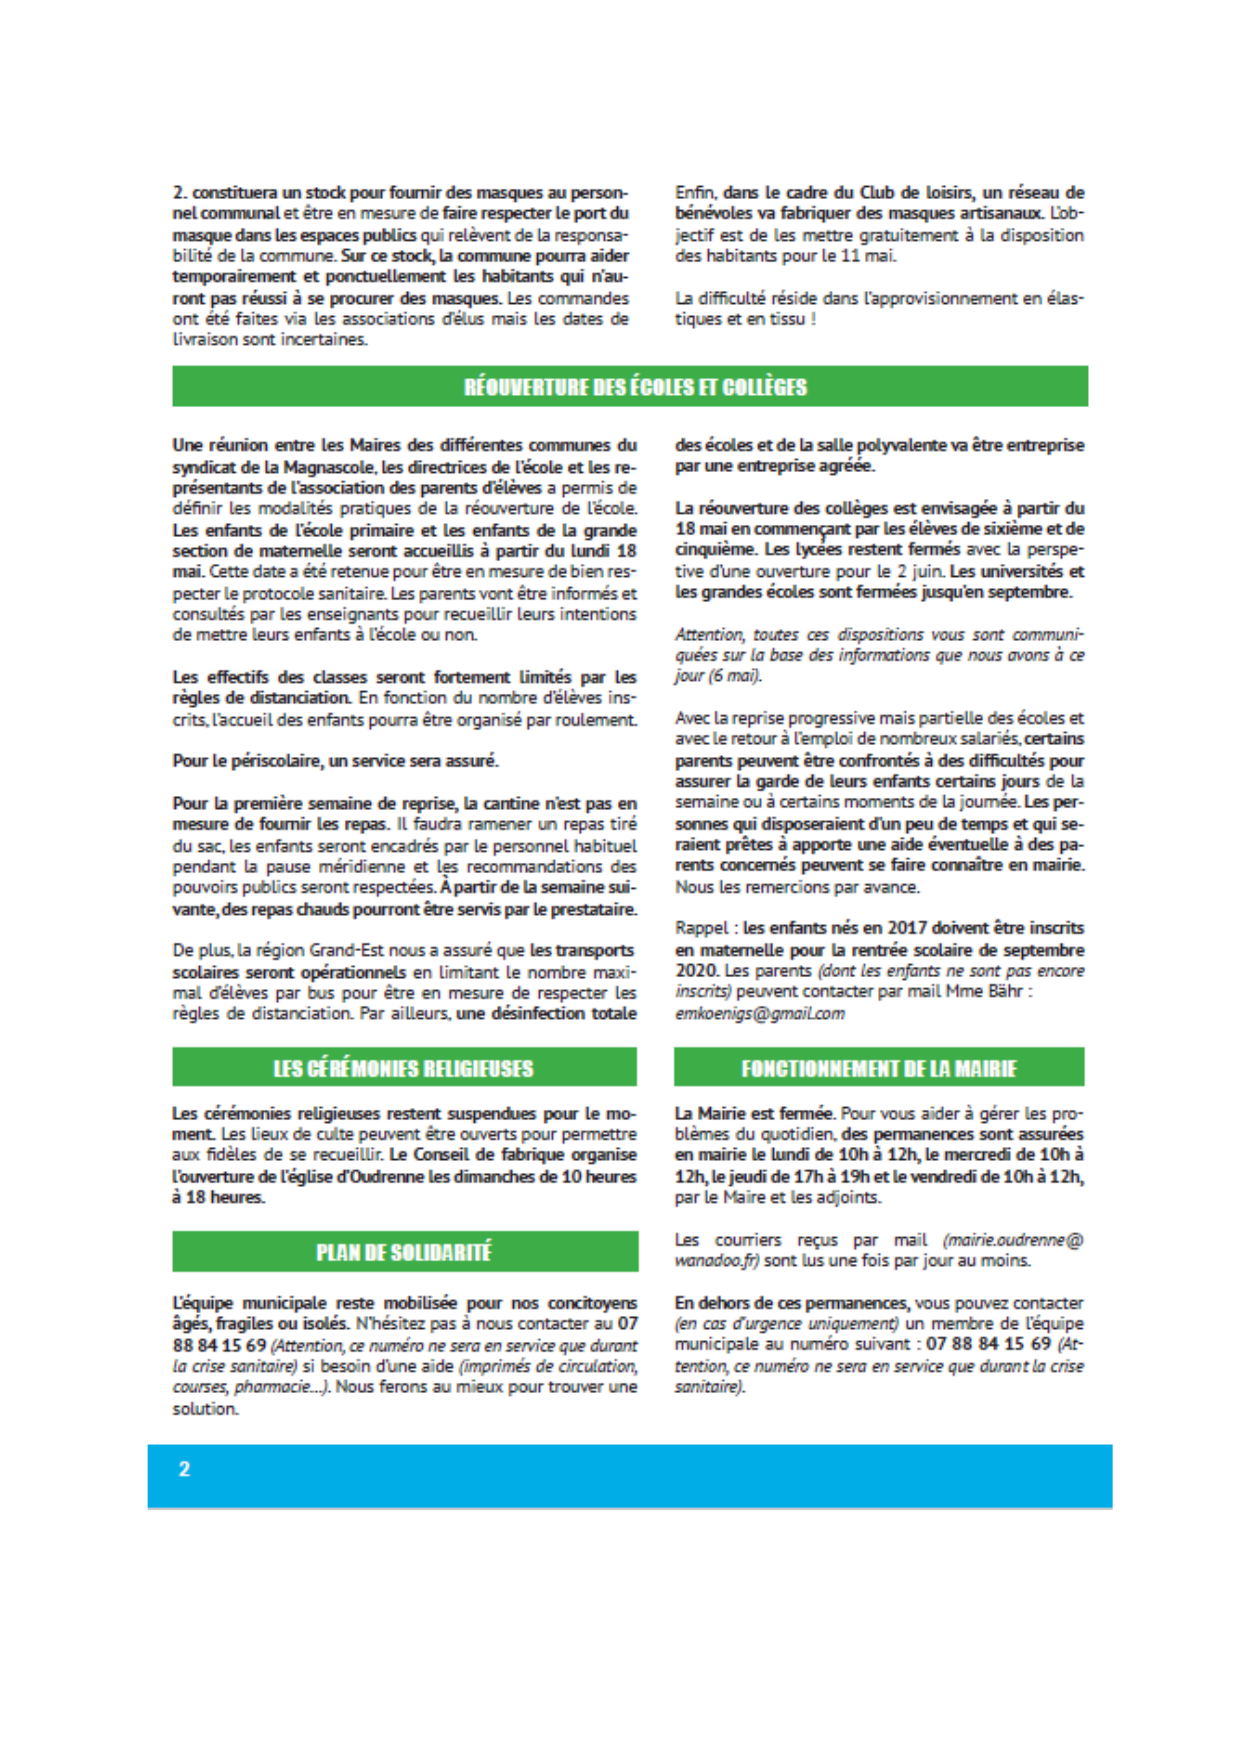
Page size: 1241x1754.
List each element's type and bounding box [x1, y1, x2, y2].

picture [180, 1462, 190, 1476]
picture [147, 147, 1113, 1444]
